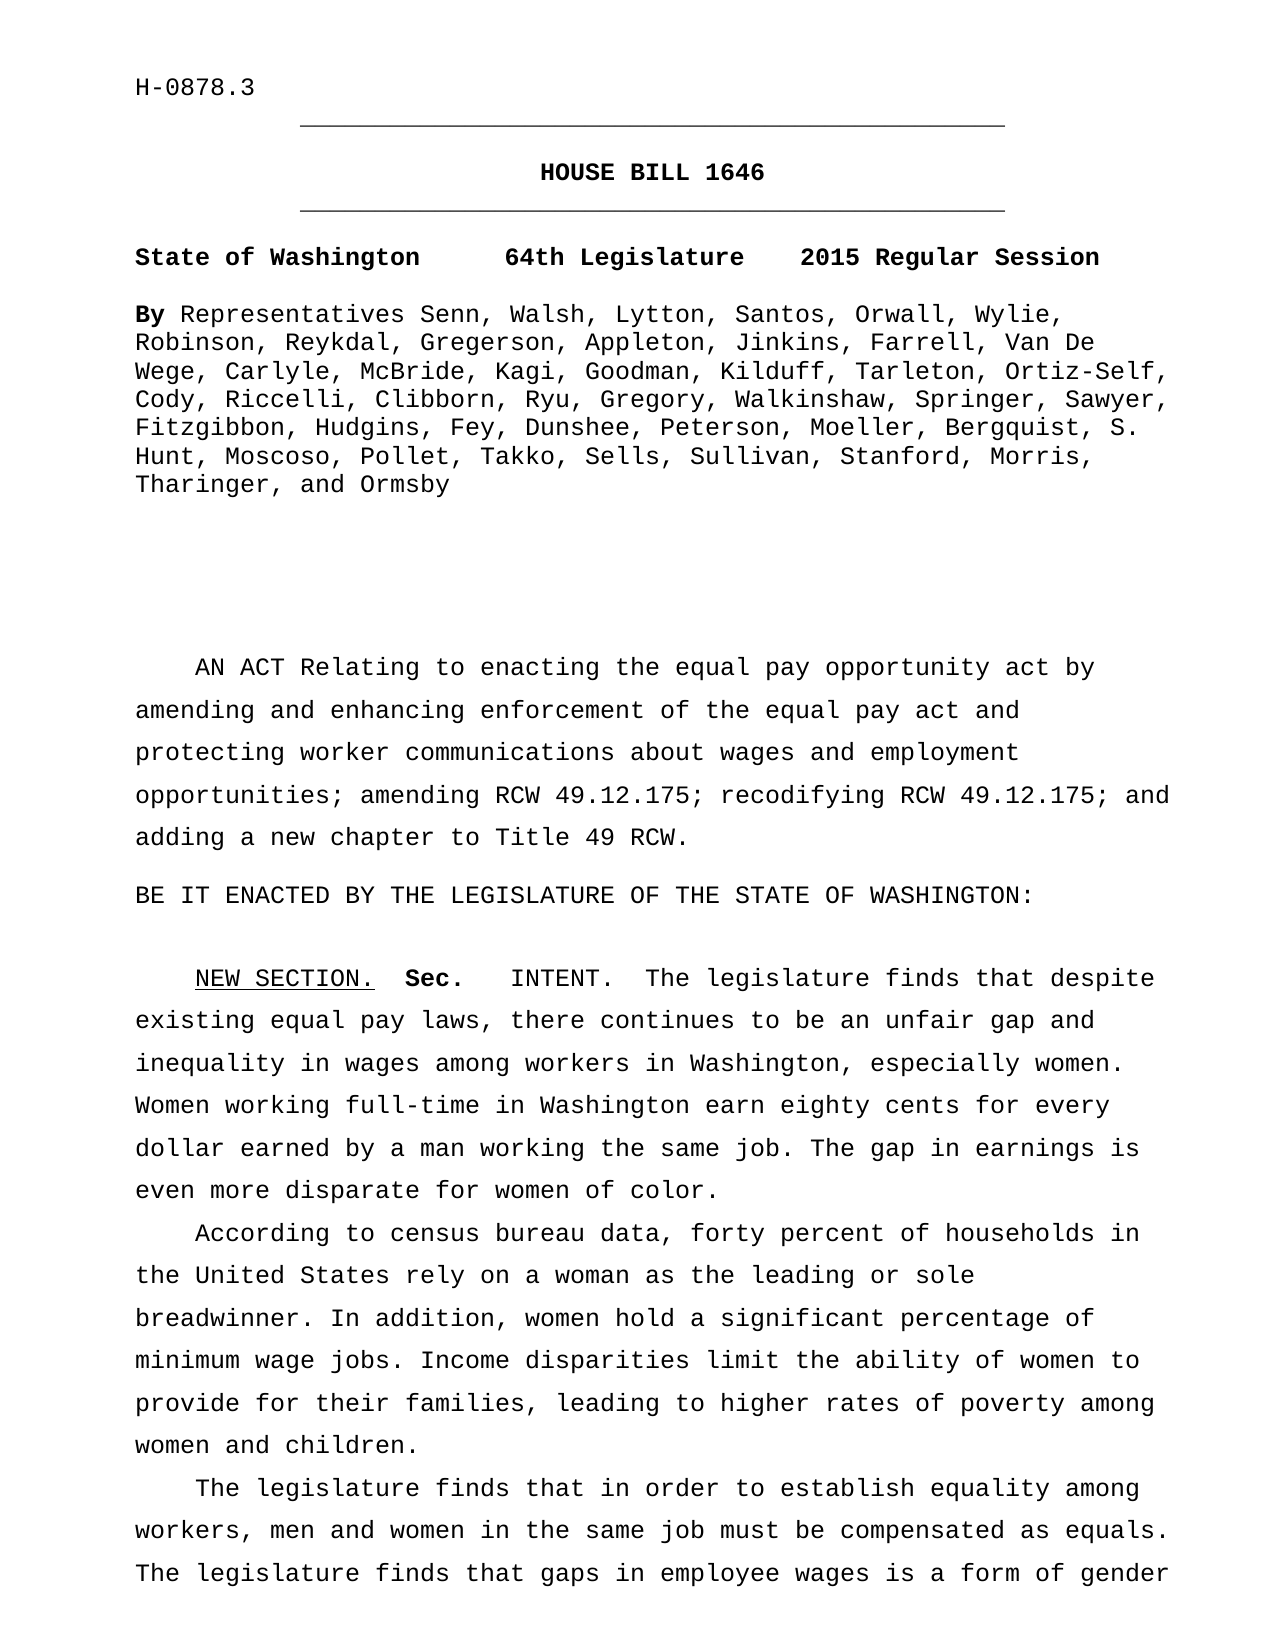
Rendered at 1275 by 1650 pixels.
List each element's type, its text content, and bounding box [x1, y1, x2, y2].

text HOUSE BILL 1646 [135, 160, 1170, 188]
text _______________________________________________ [135, 188, 1170, 217]
text H-0878.3 [135, 75, 1170, 103]
text AN ACT Relating to enacting the equal pay opportunity act by amending and enhancing enforcement of the equal pay act and protecting worker communications about wages and employment opportunities; amending RCW 49.12.175; recodifying RCW 49.12.175; and adding a new chapter to Title 49 RCW. [135, 642, 1170, 854]
text BE IT ENACTED BY THE LEGISLATURE OF THE STATE OF WASHINGTON: [135, 882, 1170, 911]
text According to census bureau data, forty percent of households in the United States rely on a woman as the leading or sole breadwinner. In addition, women hold a significant percentage of minimum wage jobs. Income disparities limit the ability of women to provide for their families, leading to higher rates of poverty among women and children. [135, 1207, 1170, 1462]
text _______________________________________________ [135, 103, 1170, 132]
text State of Washington 64th Legislature 2015 Regular Session [135, 245, 1170, 273]
text NEW SECTION. Sec. INTENT. The legislature finds that despite existing equal pay laws, there continues to be an unfair gap and inequality in wages among workers in Washington, especially women. Women working full-time in Washington earn eighty cents for every dollar earned by a man working the same job. The gap in earnings is even more disparate for women of color. [135, 952, 1170, 1207]
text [135, 1462, 1170, 1590]
text By Representatives Senn, Walsh, Lytton, Santos, Orwall, Wylie, Robinson, Reykdal, Gregerson, Appleton, Jinkins, Farrell, Van De Wege, Carlyle, McBride, Kagi, Goodman, Kilduff, Tarleton, Ortiz-Self, Cody, Riccelli, Clibborn, Ryu, Gregory, Walkinshaw, Springer, Sawyer, Fitzgibbon, Hudgins, Fey, Dunshee, Peterson, Moeller, Bergquist, S. Hunt, Moscoso, Pollet, Takko, Sells, Sullivan, Stanford, Morris, Tharinger, and Ormsby [135, 302, 1170, 500]
